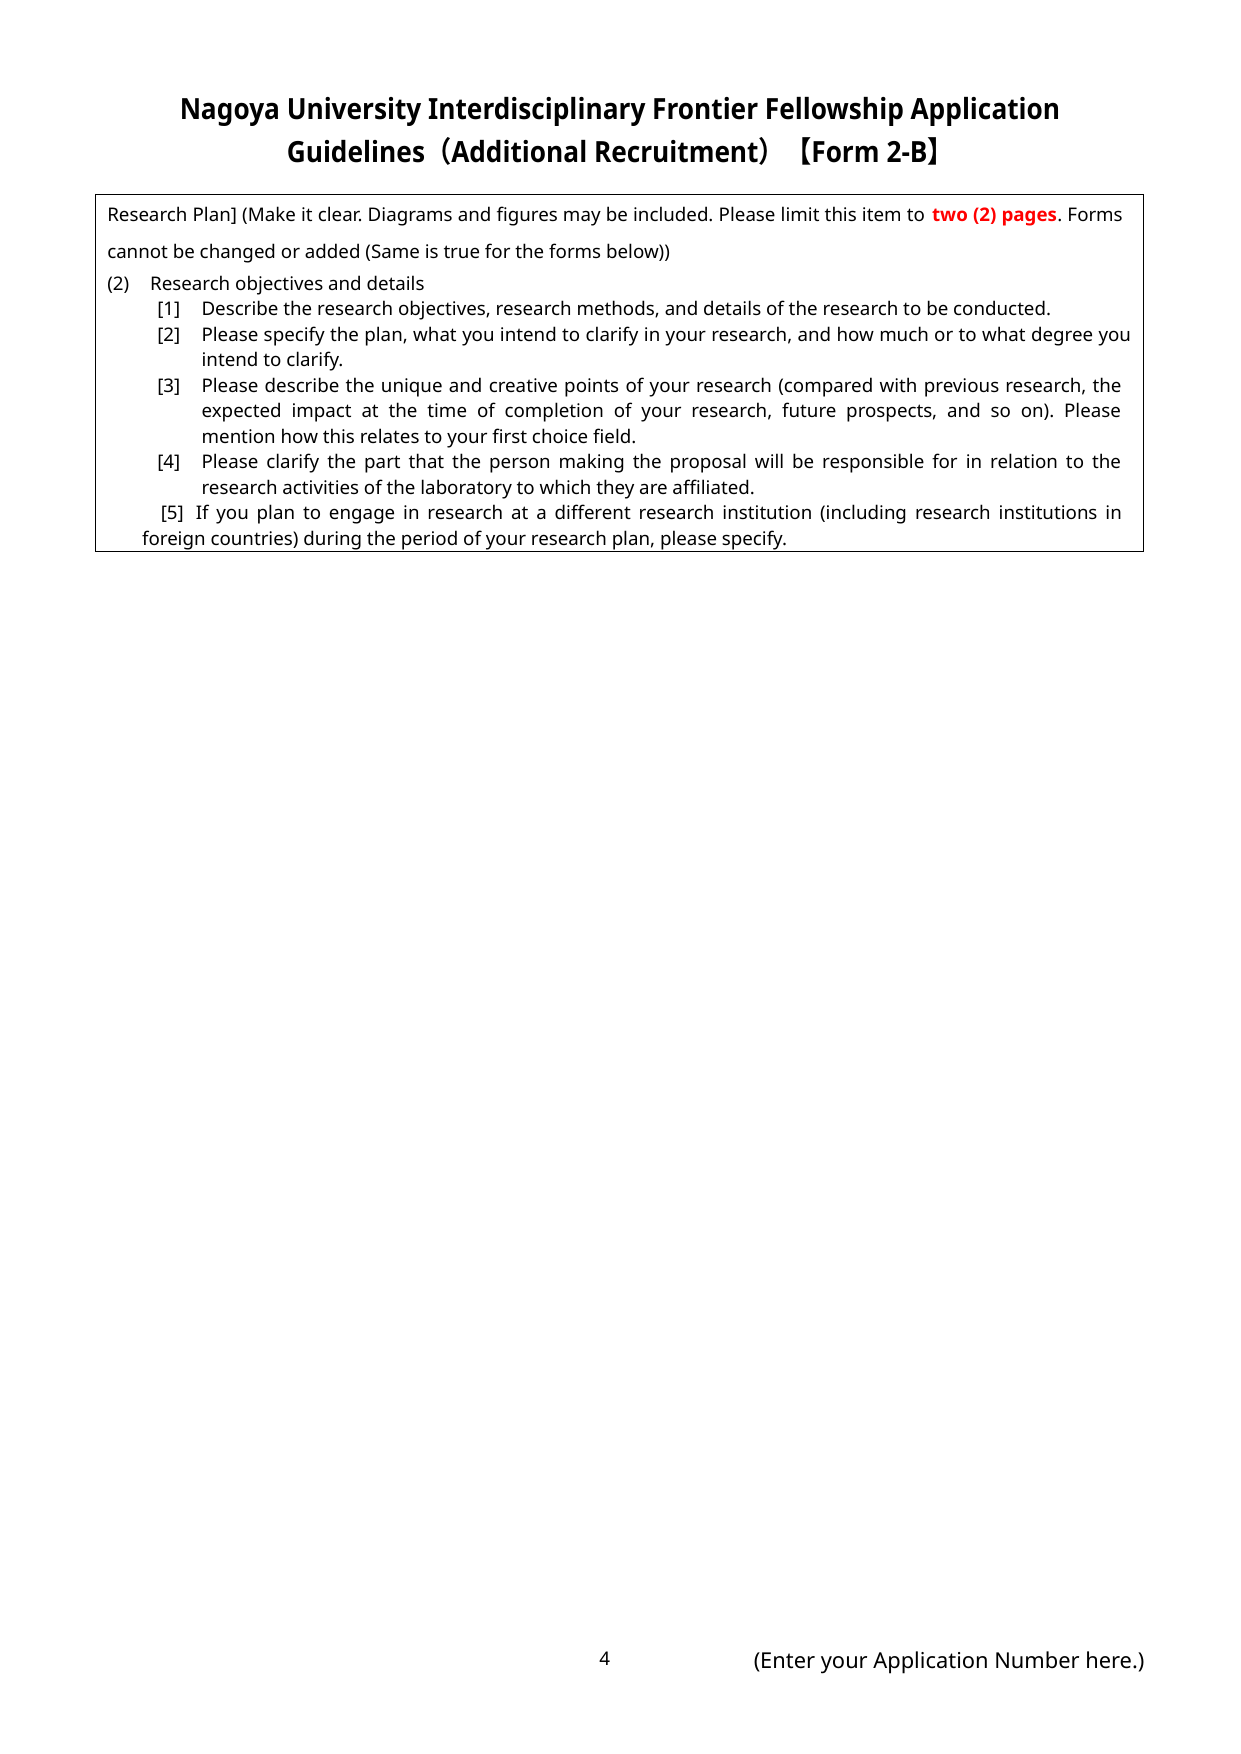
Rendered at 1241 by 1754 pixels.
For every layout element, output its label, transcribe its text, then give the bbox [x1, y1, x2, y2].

table_header Research Plan] (Make it clear. Diagrams and figures may be included. Please limit this item to two (2) pages. Forms cannot be changed or added (Same is true for the forms below)) (2) Research objectives and details [1] Describe the research objectives, research methods, and details of the research to be conducted. [2] Please specify the plan, what you intend to clarify in your research, and how much or to what degree you intend to clarify. [3] Please describe the unique and creative points of your research (compared with previous research, the expected impact at the time of completion of your research, future prospects, and so on). Please mention how this relates to your first choice field. [4] Please clarify the part that the person making the proposal will be responsible for in relation to the research activities of the laboratory to which they are affiliated. [5] If you plan to engage in research at a different research institution (including research institutions in foreign countries) during the period of your research plan, please specify. [96, 195, 1143, 551]
